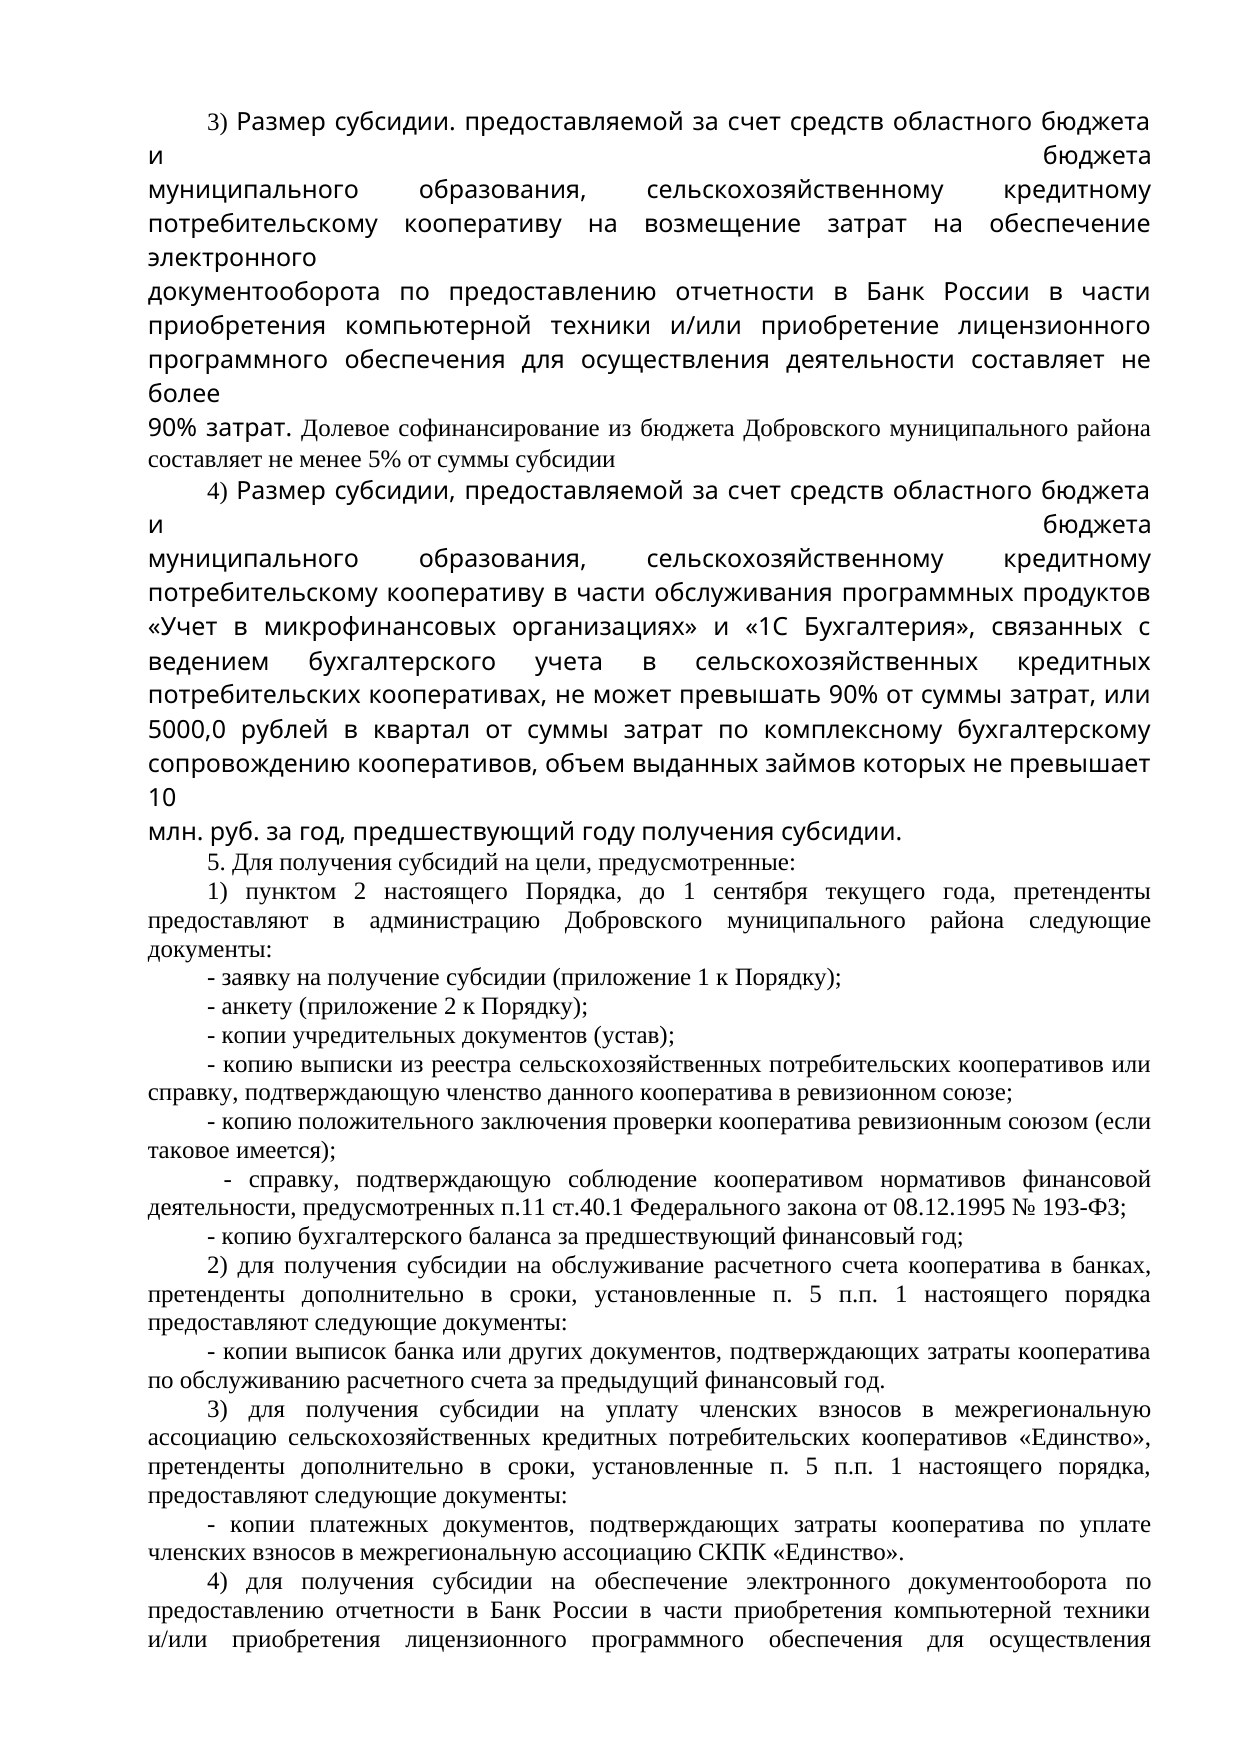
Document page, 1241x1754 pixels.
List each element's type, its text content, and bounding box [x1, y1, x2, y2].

text - копии учредительных документов (устав); [148, 1020, 1152, 1049]
text - копию выписки из реестра сельскохозяйственных потребительских кооперативов или справку, подтверждающую членство данного кооператива в ревизионном союзе; [148, 1049, 1152, 1106]
text 3) Размер субсидии. предоставляемой за счет средств областного бюджета и бюджета муниципального образования, сельскохозяйственному кредитному потребительскому кооперативу на возмещение затрат на обеспечение электронного документооборота по предоставлению отчетности в Банк России в части приобретения компьютерной техники и/или приобретение лицензионного программного обеспечения для осуществления деятельности составляет не более 90% затрат. Долевое софинансирование из бюджета Добровского муниципального района составляет не менее 5% от суммы субсидии [148, 103, 1152, 473]
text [148, 1566, 1152, 1652]
text - заявку на получение субсидии (приложение 1 к Порядку); [148, 962, 1152, 991]
text - копии платежных документов, подтверждающих затраты кооператива по уплате членских взносов в межрегиональную ассоциацию СКПК «Единство». [148, 1509, 1152, 1566]
text - копии выписок банка или других документов, подтверждающих затраты кооператива по обслуживанию расчетного счета за предыдущий финансовый год. [148, 1336, 1152, 1394]
text 2) для получения субсидии на обслуживание расчетного счета кооператива в банках, претенденты дополнительно в сроки, установленные п. 5 п.п. 1 настоящего порядка предоставляют следующие документы: [148, 1250, 1152, 1336]
text - копию бухгалтерского баланса за предшествующий финансовый год; [148, 1221, 1152, 1250]
text 5. Для получения субсидий на цели, предусмотренные: [148, 847, 1152, 876]
text 3) для получения субсидии на уплату членских взносов в межрегиональную ассоциацию сельскохозяйственных кредитных потребительских кооперативов «Единство», претенденты дополнительно в сроки, установленные п. 5 п.п. 1 настоящего порядка, предоставляют следующие документы: [148, 1394, 1152, 1509]
text 1) пунктом 2 настоящего Порядка, до 1 сентября текущего года, претенденты предоставляют в администрацию Добровского муниципального района следующие документы: [148, 876, 1152, 962]
text - анкету (приложение 2 к Порядку); [148, 991, 1152, 1020]
text 4) Размер субсидии, предоставляемой за счет средств областного бюджета и бюджета муниципального образования, сельскохозяйственному кредитному потребительскому кооперативу в части обслуживания программных продуктов «Учет в микрофинансовых организациях» и «1С Бухгалтерия», связанных с ведением бухгалтерского учета в сельскохозяйственных кредитных потребительских кооперативах, не может превышать 90% от суммы затрат, или 5000,0 рублей в квартал от суммы затрат по комплексному бухгалтерскому сопровождению кооперативов, объем выданных займов которых не превышает 10 млн. руб. за год, предшествующий году получения субсидии. [148, 473, 1152, 847]
text - справку, подтверждающую соблюдение кооперативом нормативов финансовой деятельности, предусмотренных п.11 ст.40.1 Федерального закона от 08.12.1995 № 193-ФЗ; [148, 1164, 1152, 1221]
text - копию положительного заключения проверки кооператива ревизионным союзом (если таковое имеется); [148, 1106, 1152, 1164]
